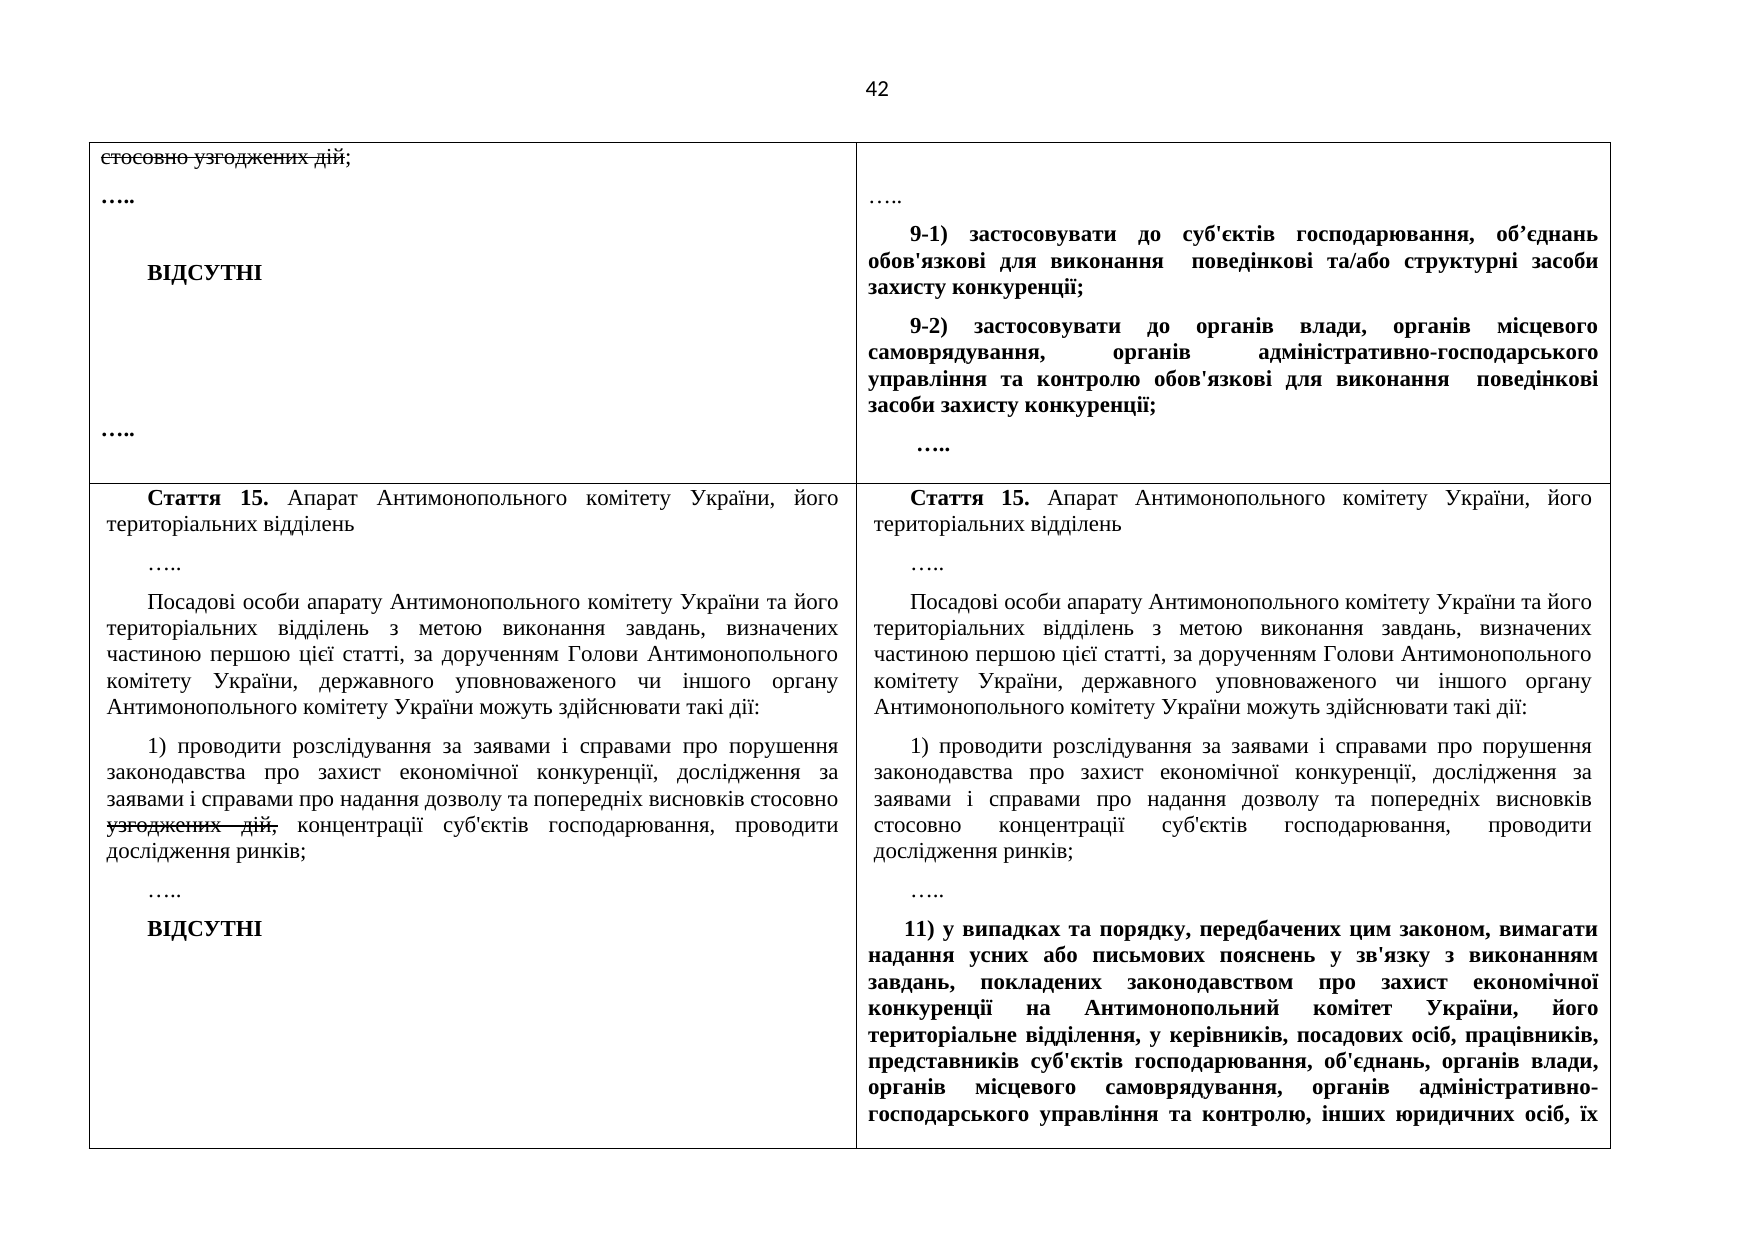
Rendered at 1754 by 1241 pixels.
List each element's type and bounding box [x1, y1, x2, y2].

table_cell [90, 143, 856, 483]
table_cell [90, 484, 856, 1148]
table_cell [857, 484, 1610, 1148]
table_cell [857, 143, 1610, 483]
